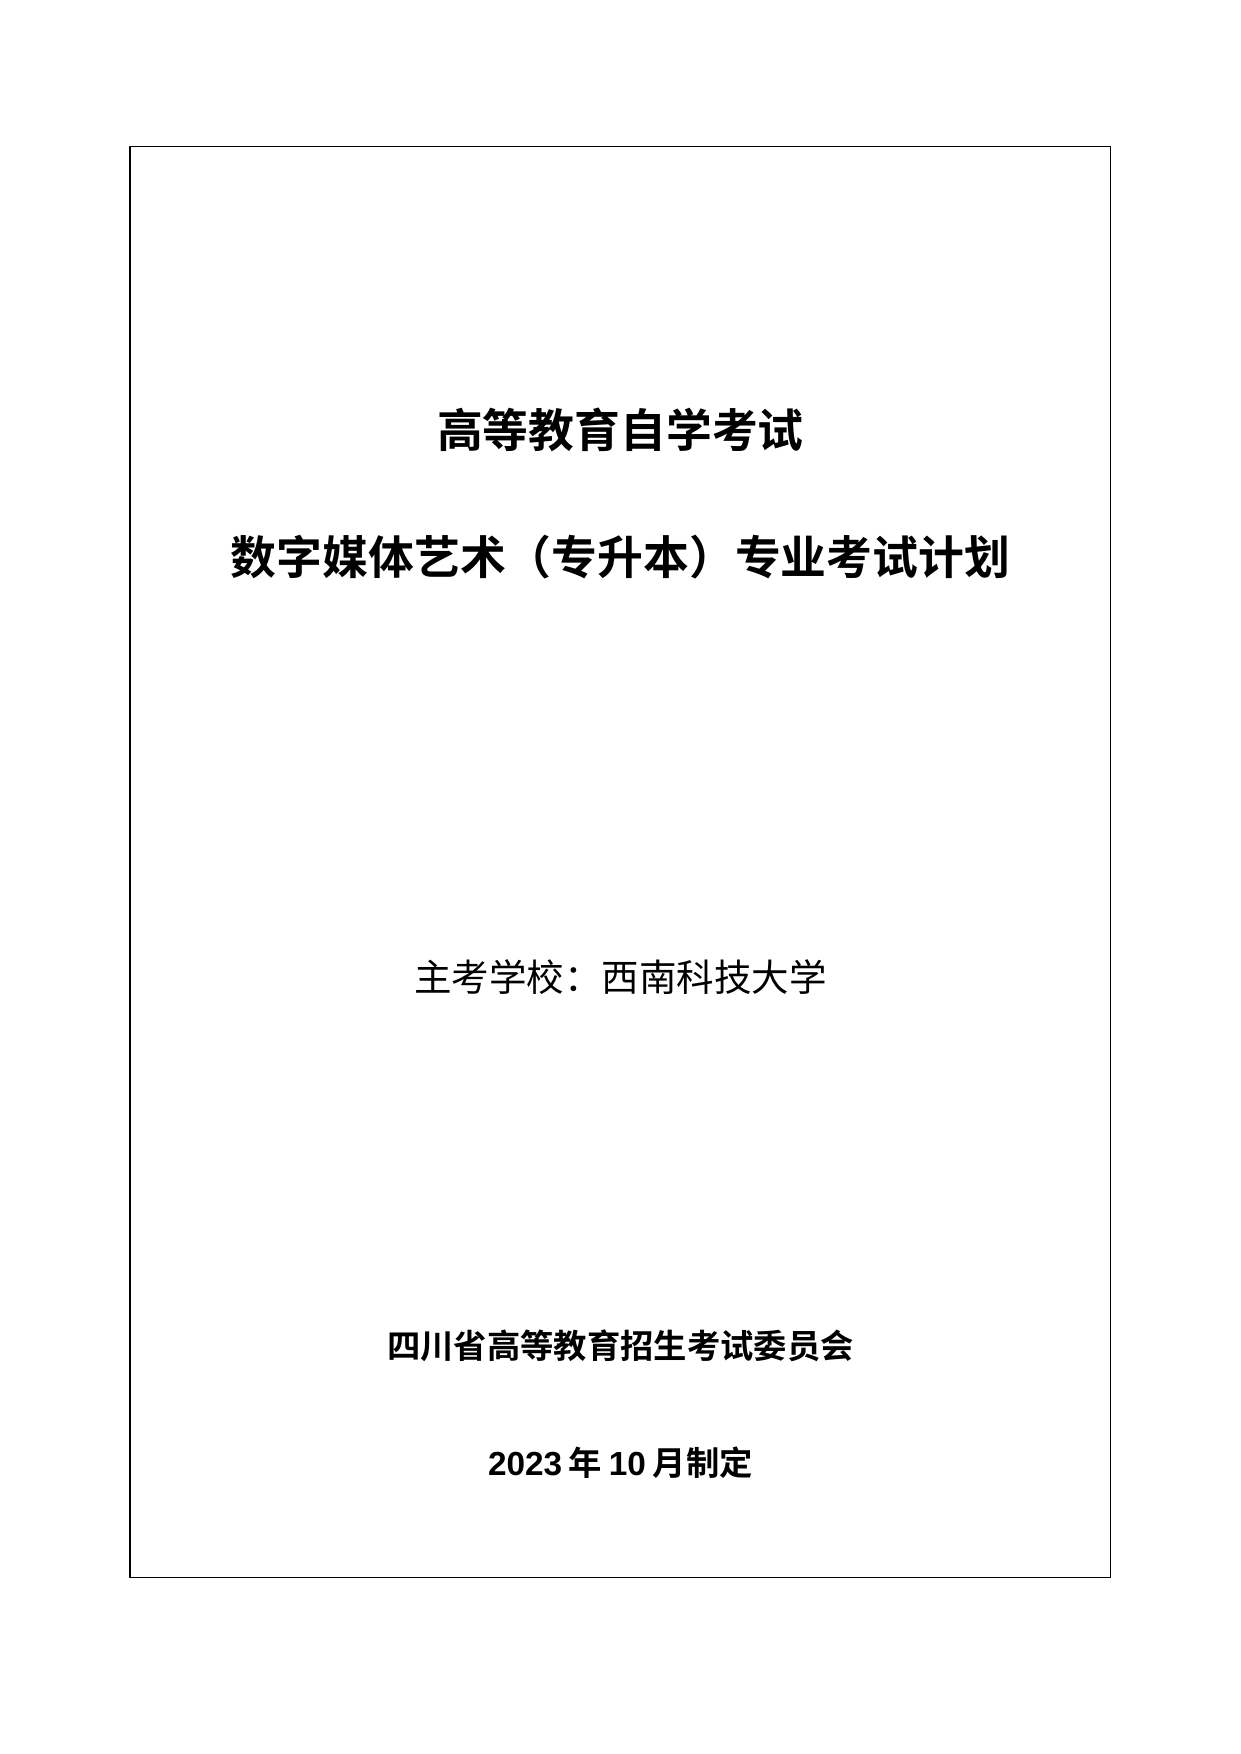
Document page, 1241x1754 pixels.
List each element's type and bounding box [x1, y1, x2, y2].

table_header [131, 147, 1110, 1577]
